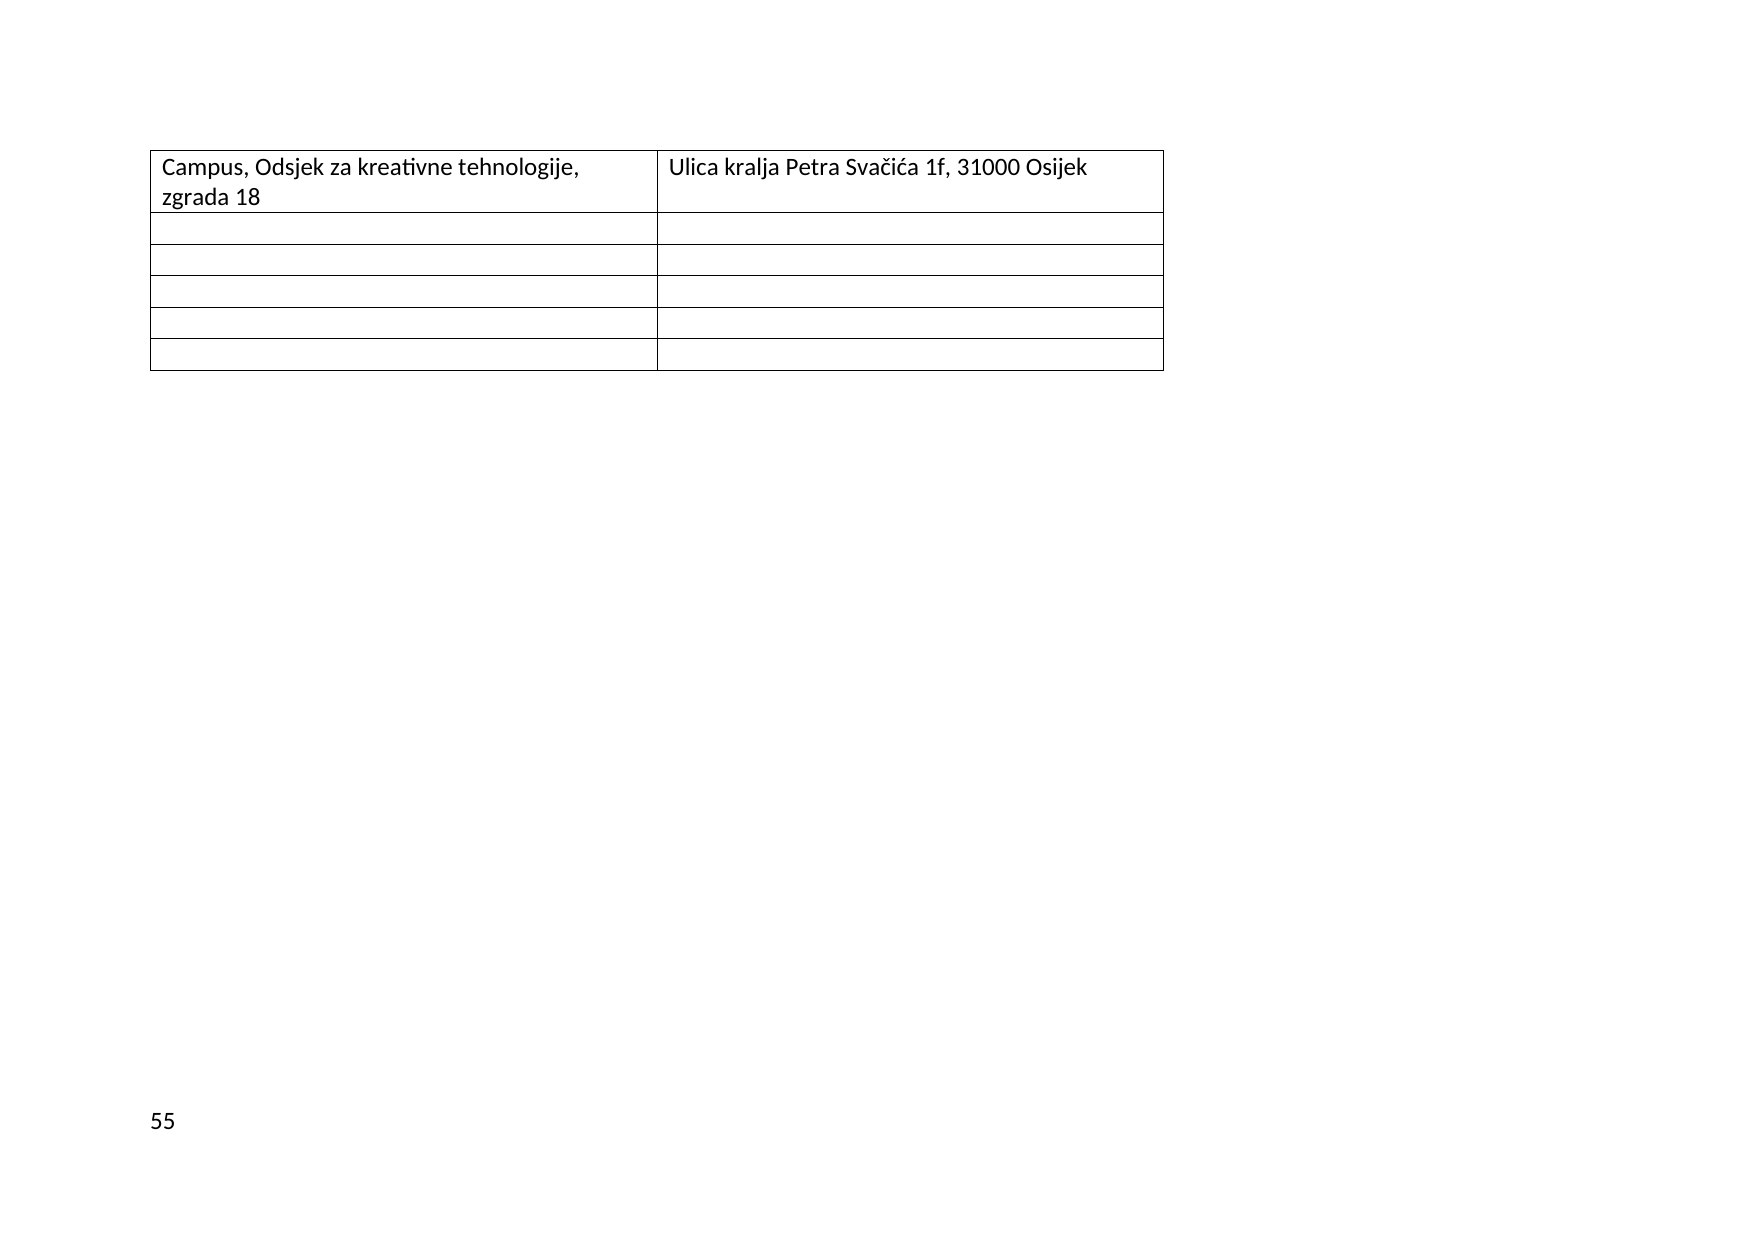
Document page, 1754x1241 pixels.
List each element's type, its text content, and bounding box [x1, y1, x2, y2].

table_cell [151, 245, 657, 275]
table_cell [151, 276, 657, 307]
table_cell [658, 245, 1163, 275]
table_cell Campus, Odsjek za kreativne tehnologije, zgrada 18 [151, 151, 657, 212]
table_cell [658, 339, 1163, 370]
table_cell [151, 308, 657, 338]
table_cell [151, 339, 657, 370]
table_cell [658, 213, 1163, 244]
table_cell [658, 276, 1163, 307]
table_cell [658, 308, 1163, 338]
table_cell Ulica kralja Petra Svačića 1f, 31000 Osijek [658, 151, 1163, 212]
table_cell [151, 213, 657, 244]
